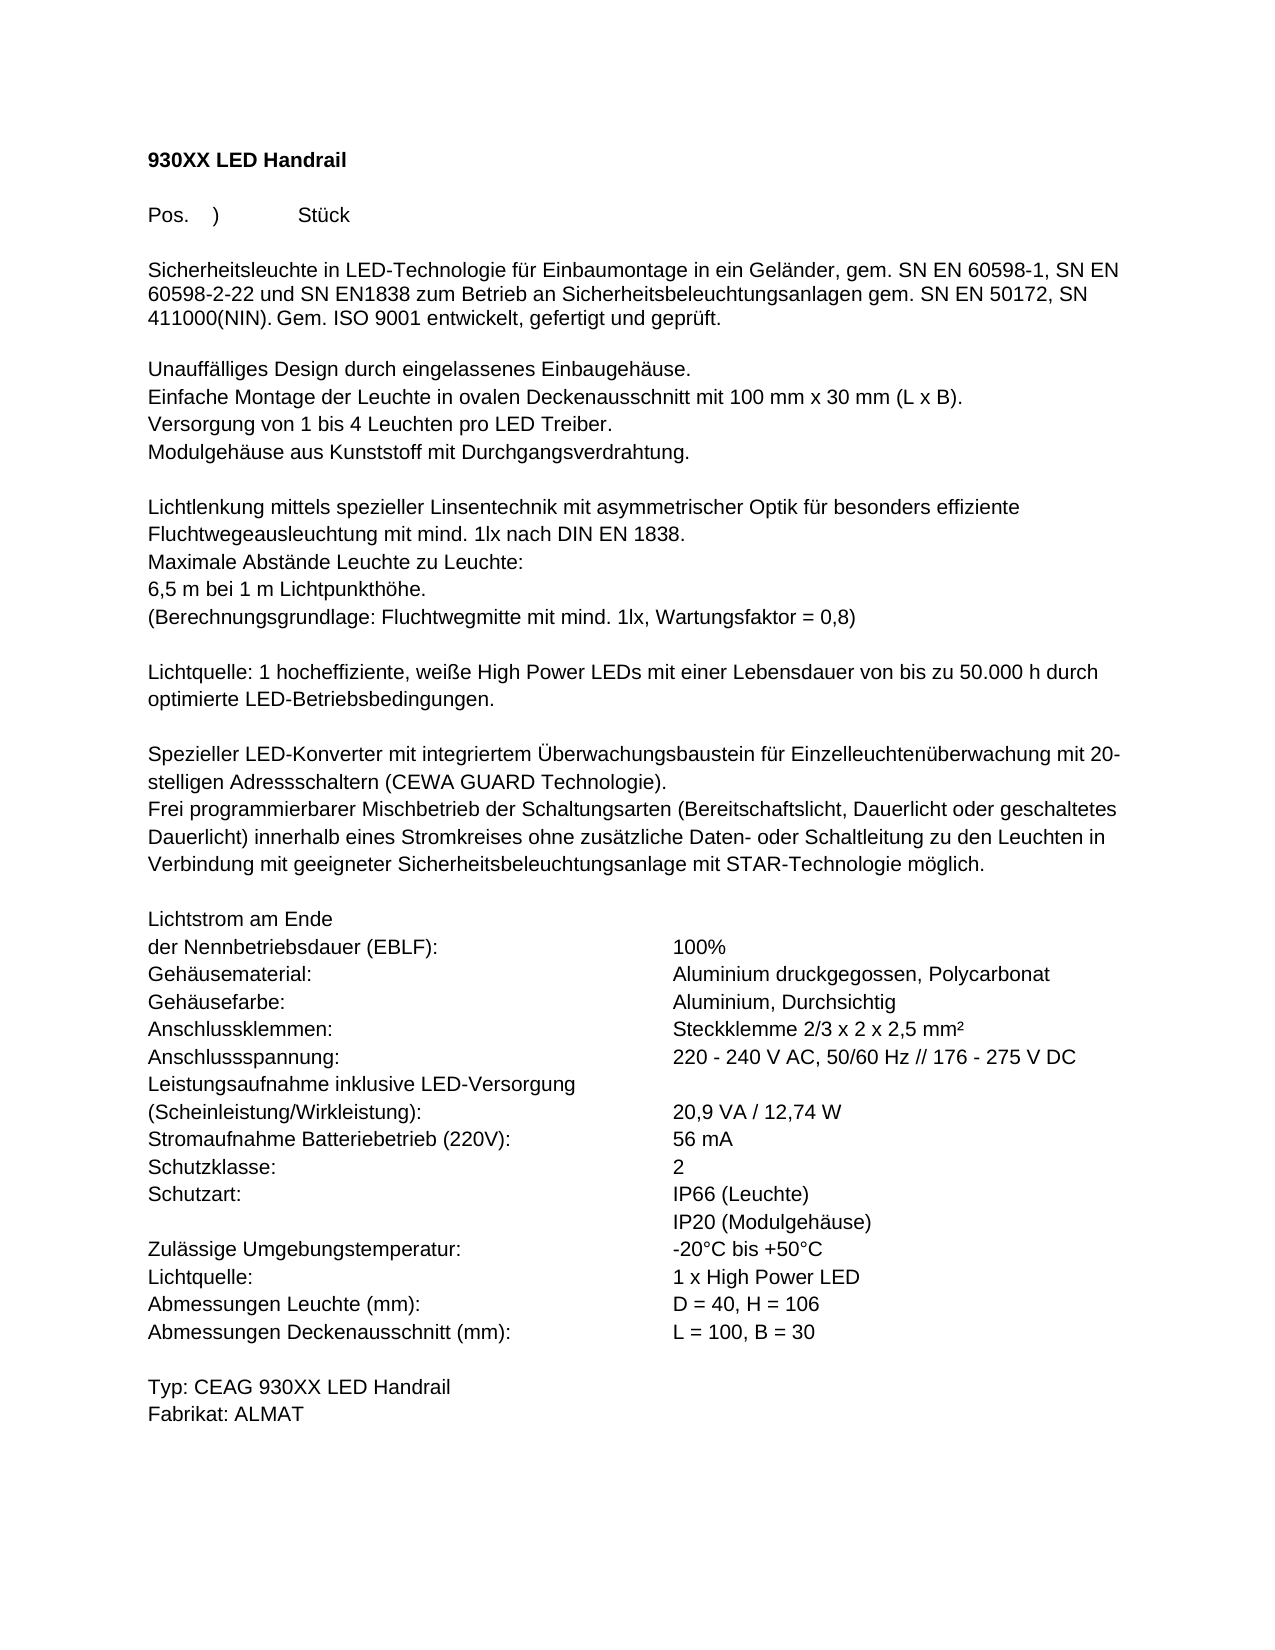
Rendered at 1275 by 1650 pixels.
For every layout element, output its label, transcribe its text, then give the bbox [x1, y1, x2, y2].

text IP20 (Modulgehäuse) [148, 1209, 1127, 1233]
text Gehäusematerial: Aluminium druckgegossen, Polycarbonat [148, 962, 1127, 986]
text Maximale Abstände Leuchte zu Leuchte: [148, 549, 1127, 573]
text Abmessungen Leuchte (mm): D = 40, H = 106 [148, 1292, 1127, 1316]
text (Berechnungsgrundlage: Fluchtwegmitte mit mind. 1lx, Wartungsfaktor = 0,8) [148, 604, 1127, 628]
text Typ: CEAG 930XX LED Handrail [148, 1374, 1127, 1398]
text der Nennbetriebsdauer (EBLF): 100% [148, 934, 1127, 958]
text Lichtstrom am Ende [148, 907, 1127, 931]
text Lichtquelle: 1 hocheffiziente, weiße High Power LEDs mit einer Lebensdauer von bis zu 50.000 h durch optimierte LED-Betriebsbedingungen. [148, 659, 1127, 711]
text Versorgung von 1 bis 4 Leuchten pro LED Treiber. [148, 412, 1127, 436]
text Anschlussklemmen: Steckklemme 2/3 x 2 x 2,5 mm² [148, 1017, 1127, 1041]
text Spezieller LED-Konverter mit integriertem Überwachungsbaustein für Einzelleuchtenüberwachung mit 20-stelligen Adressschaltern (CEWA GUARD Technologie). [148, 742, 1127, 793]
text Gehäusefarbe: Aluminium, Durchsichtig [148, 989, 1127, 1013]
text Leistungsaufnahme inklusive LED-Versorgung [148, 1072, 1127, 1096]
text Abmessungen Deckenausschnitt (mm): L = 100, B = 30 [148, 1319, 1127, 1343]
text Stromaufnahme Batteriebetrieb (220V): 56 mA [148, 1127, 1127, 1151]
text Frei programmierbarer Mischbetrieb der Schaltungsarten (Bereitschaftslicht, Dauerlicht oder geschaltetes Dauerlicht) innerhalb eines Stromkreises ohne zusätzliche Daten- oder Schaltleitung zu den Leuchten in Verbindung mit geeigneter Sicherheitsbeleuchtungsanlage mit STAR-Technologie möglich. [148, 797, 1127, 876]
text Zulässige Umgebungstemperatur: -20°C bis +50°C [148, 1237, 1127, 1261]
text Unauffälliges Design durch eingelassenes Einbaugehäuse. [148, 357, 1127, 381]
text Pos. ) Stück [148, 203, 1127, 227]
text Schutzklasse: 2 [148, 1154, 1127, 1178]
text Sicherheitsleuchte in LED-Technologie für Einbaumontage in ein Geländer, gem. SN EN 60598-1, SN EN 60598-2-22 und SN EN1838 zum Betrieb an Sicherheitsbeleuchtungsanlagen gem. SN EN 50172, SN 411000(NIN). Gem. ISO 9001 entwickelt, gefertigt und geprüft. [148, 258, 1127, 329]
text 930XX LED Handrail [148, 148, 1127, 172]
text Lichtlenkung mittels spezieller Linsentechnik mit asymmetrischer Optik für besonders effiziente Fluchtwegeausleuchtung mit mind. 1lx nach DIN EN 1838. [148, 494, 1152, 546]
text Modulgehäuse aus Kunststoff mit Durchgangsverdrahtung. [148, 439, 1127, 463]
text Lichtquelle: 1 x High Power LED [148, 1264, 1127, 1288]
text 6,5 m bei 1 m Lichtpunkthöhe. [148, 577, 1152, 601]
text (Scheinleistung/Wirkleistung): 20,9 VA / 12,74 W [148, 1099, 1127, 1123]
text Anschlussspannung: 220 - 240 V AC, 50/60 Hz // 176 - 275 V DC [148, 1044, 1127, 1068]
text Fabrikat: ALMAT [148, 1402, 1127, 1426]
text Schutzart: IP66 (Leuchte) [148, 1182, 1127, 1206]
text Einfache Montage der Leuchte in ovalen Deckenausschnitt mit 100 mm x 30 mm (L x B). [148, 384, 1127, 408]
